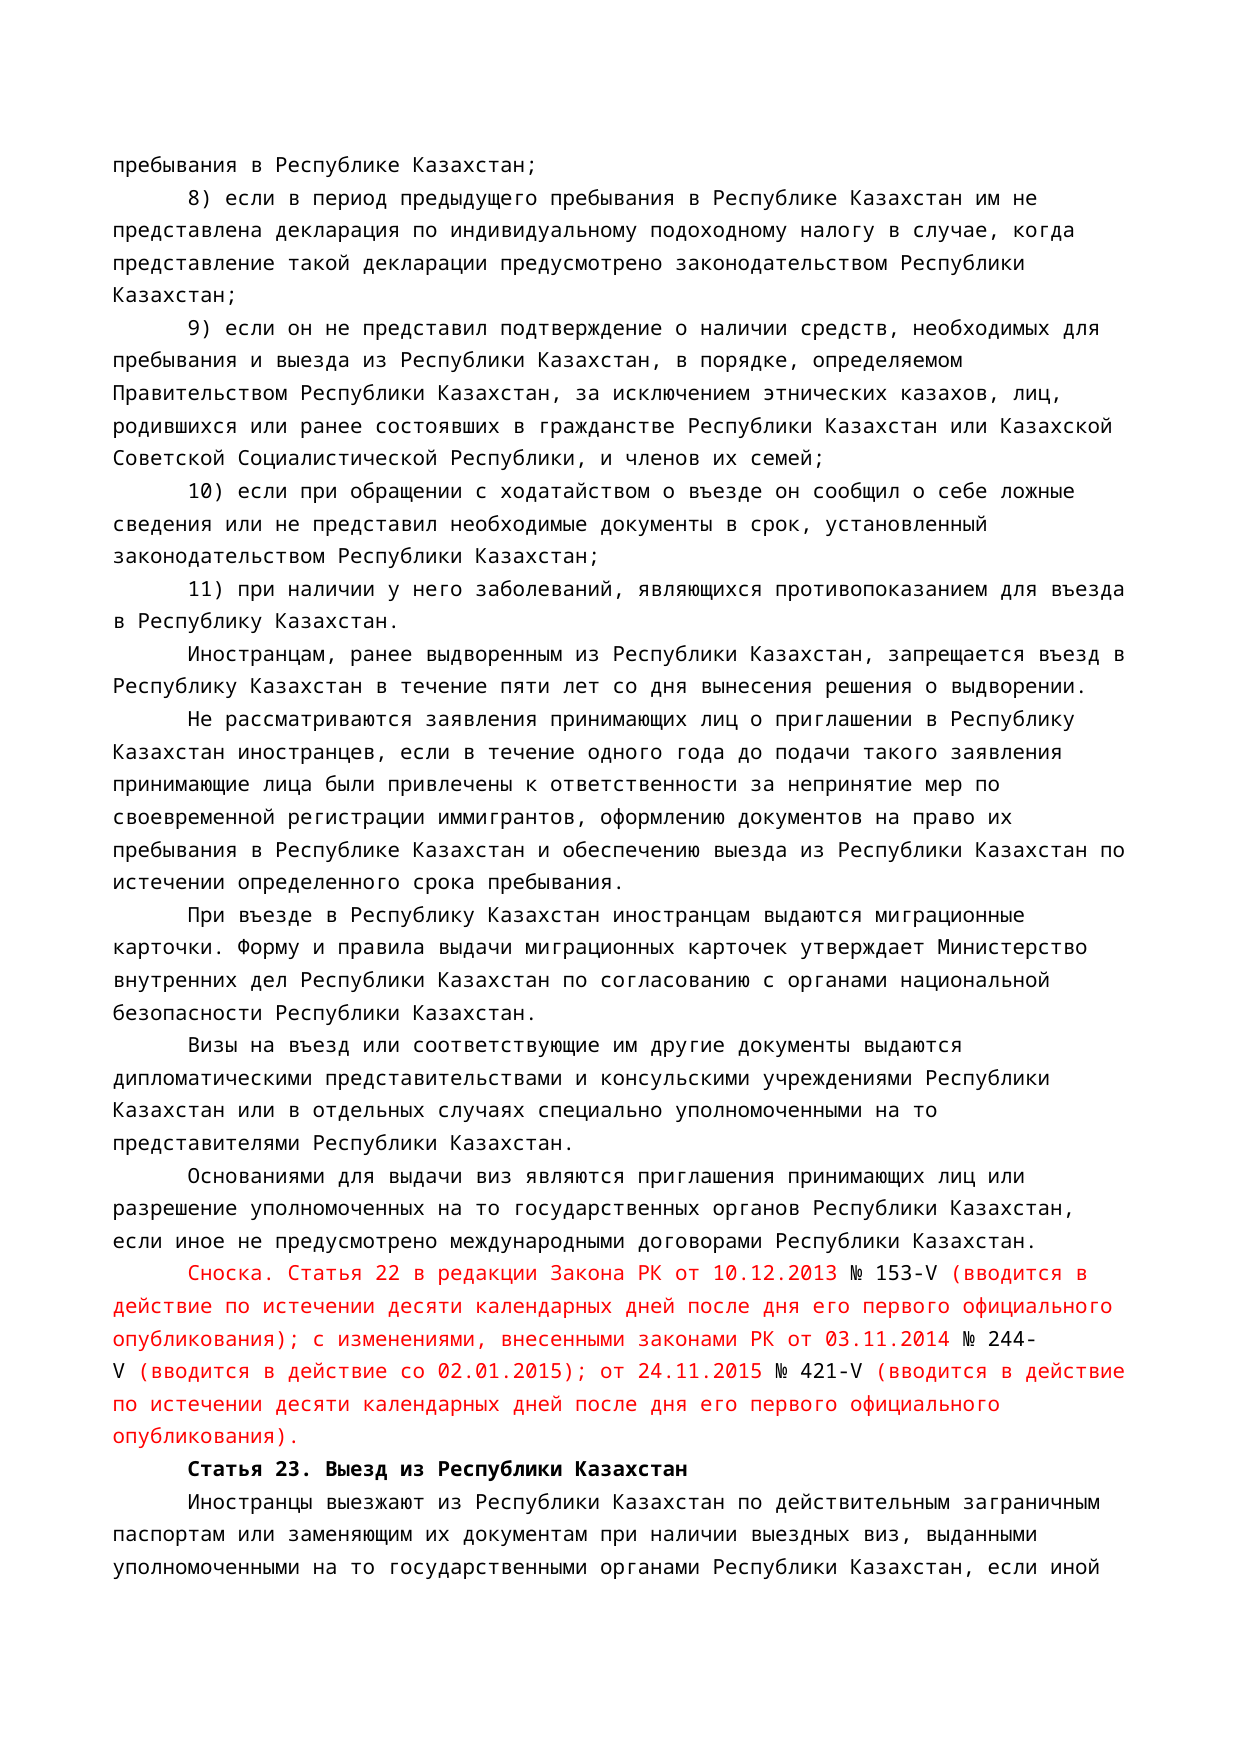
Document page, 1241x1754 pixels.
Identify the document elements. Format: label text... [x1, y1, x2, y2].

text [112, 1487, 1128, 1580]
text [112, 150, 1128, 1450]
text Статья 23. Выезд из Республики Казахстан [112, 1454, 1128, 1483]
